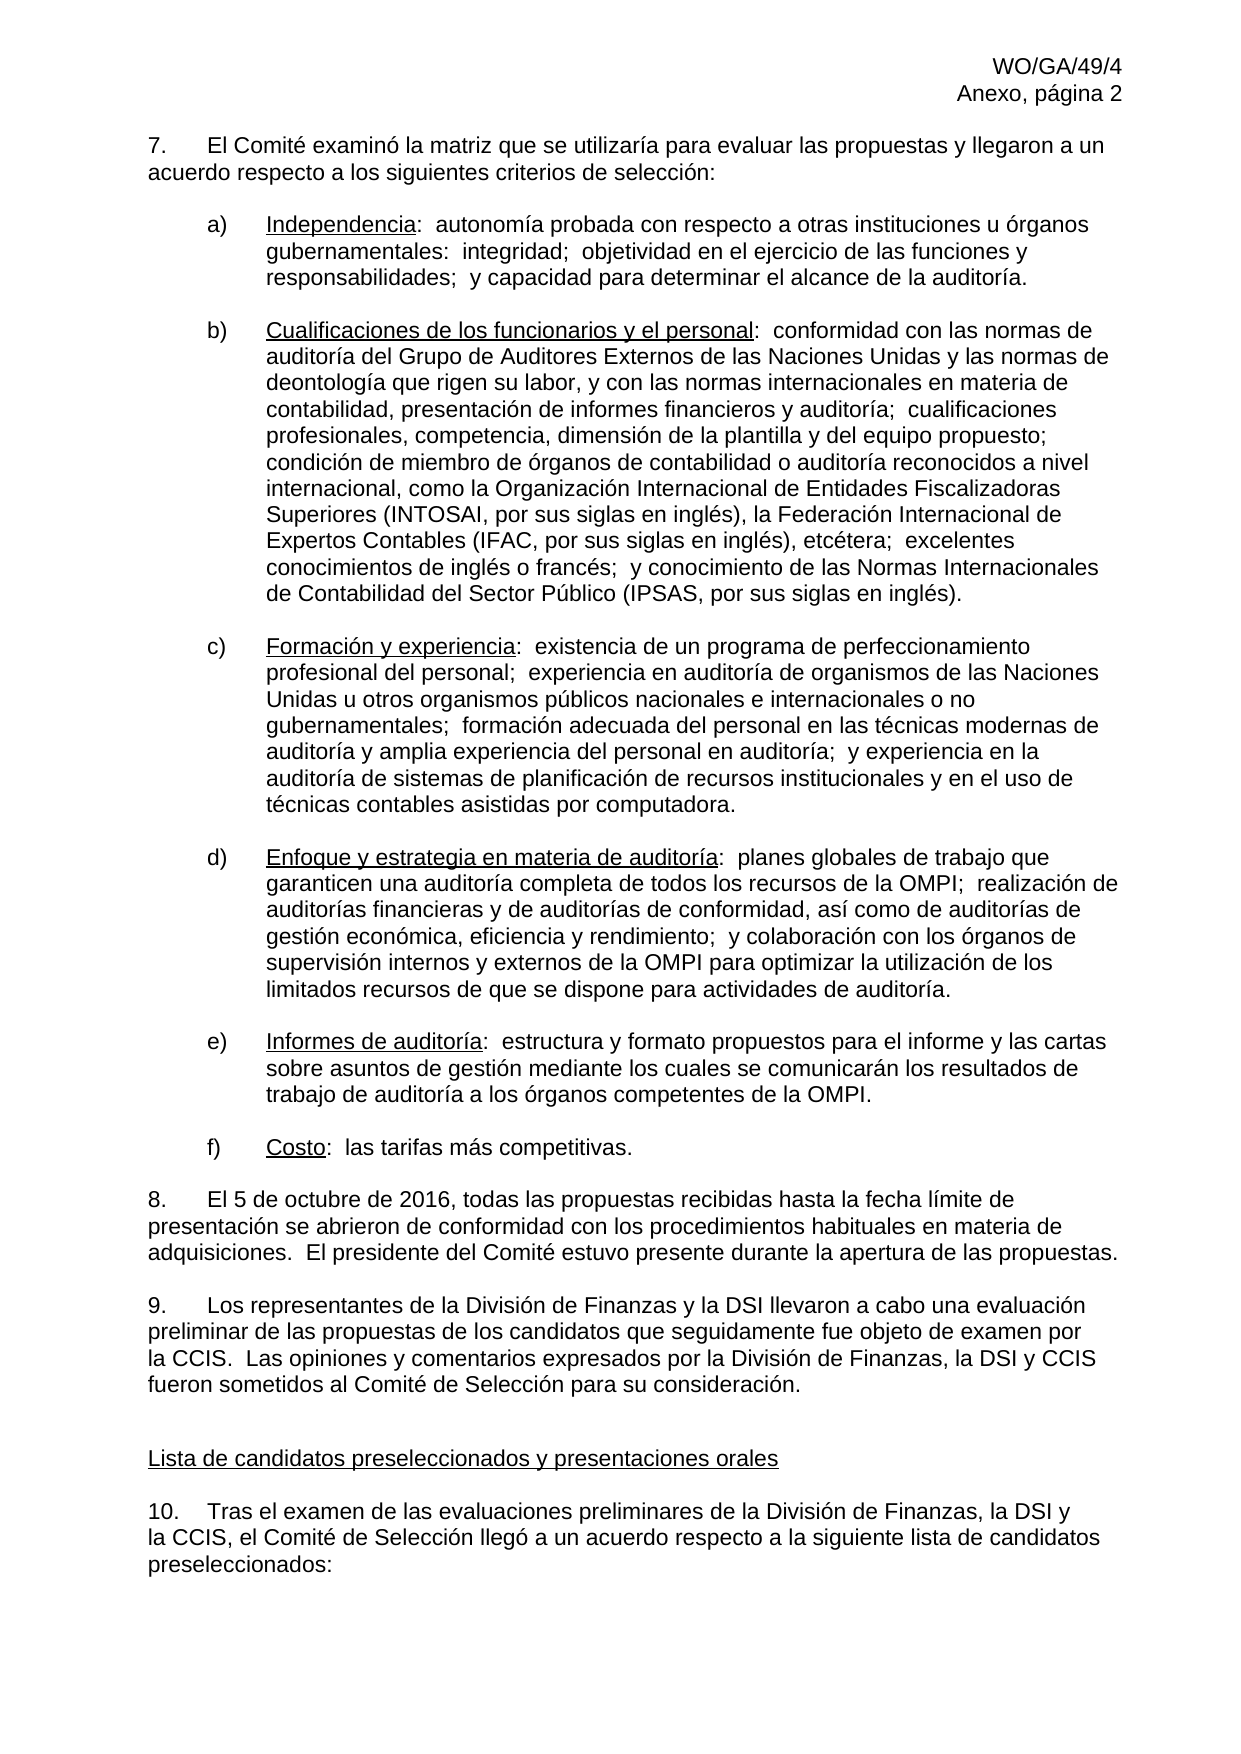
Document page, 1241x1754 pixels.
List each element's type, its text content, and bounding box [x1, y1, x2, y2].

list Formación y experiencia: existencia de un programa de perfeccionamiento profesional del personal; experiencia en auditoría de organismos de las Naciones Unidas u otros organismos públicos nacionales e internacionales o no gubernamentales; formación adecuada del personal en las técnicas modernas de auditoría y amplia experiencia del personal en auditoría; y experiencia en la auditoría de sistemas de planificación de recursos institucionales y en el uso de técnicas contables asistidas por computadora. [207, 633, 1122, 817]
list Enfoque y estrategia en materia de auditoría: planes globales de trabajo que garanticen una auditoría completa de todos los recursos de la OMPI; realización de auditorías financieras y de auditorías de conformidad, así como de auditorías de gestión económica, eficiencia y rendimiento; y colaboración con los órganos de supervisión internos y externos de la OMPI para optimizar la utilización de los limitados recursos de que se dispone para actividades de auditoría. [207, 844, 1122, 1002]
list Tras el examen de las evaluaciones preliminares de la División de Finanzas, la DSI y la CCIS, el Comité de Selección llegó a un acuerdo respecto a la siguiente lista de candidatos preseleccionados: [148, 1498, 1122, 1577]
list El Comité examinó la matriz que se utilizaría para evaluar las propuestas y llegaron a un acuerdo respecto a los siguientes criterios de selección: [148, 132, 1122, 185]
text Lista de candidatos preseleccionados y presentaciones orales [148, 1445, 1122, 1471]
list El 5 de octubre de 2016, todas las propuestas recibidas hasta la fecha límite de presentación se abrieron de conformidad con los procedimientos habituales en materia de adquisiciones. El presidente del Comité estuvo presente durante la apertura de las propuestas. [148, 1186, 1122, 1265]
list Independencia: autonomía probada con respecto a otras instituciones u órganos gubernamentales: integridad; objetividad en el ejercicio de las funciones y responsabilidades; y capacidad para determinar el alcance de la auditoría. [207, 211, 1122, 290]
list Cualificaciones de los funcionarios y el personal: conformidad con las normas de auditoría del Grupo de Auditores Externos de las Naciones Unidas y las normas de deontología que rigen su labor, y con las normas internacionales en materia de contabilidad, presentación de informes financieros y auditoría; cualificaciones profesionales, competencia, dimensión de la plantilla y del equipo propuesto; condición de miembro de órganos de contabilidad o auditoría reconocidos a nivel internacional, como la Organización Internacional de Entidades Fiscalizadoras Superiores (INTOSAI, por sus siglas en inglés), la Federación Internacional de Expertos Contables (IFAC, por sus siglas en inglés), etcétera; excelentes conocimientos de inglés o francés; y conocimiento de las Normas Internacionales de Contabilidad del Sector Público (IPSAS, por sus siglas en inglés). [207, 317, 1122, 607]
list Costo: las tarifas más competitivas. [207, 1134, 1122, 1160]
list Informes de auditoría: estructura y formato propuestos para el informe y las cartas sobre asuntos de gestión mediante los cuales se comunicarán los resultados de trabajo de auditoría a los órganos competentes de la OMPI. [207, 1028, 1122, 1107]
list Los representantes de la División de Finanzas y la DSI llevaron a cabo una evaluación preliminar de las propuestas de los candidatos que seguidamente fue objeto de examen por la CCIS. Las opiniones y comentarios expresados por la División de Finanzas, la DSI y CCIS fueron sometidos al Comité de Selección para su consideración. [148, 1292, 1122, 1397]
